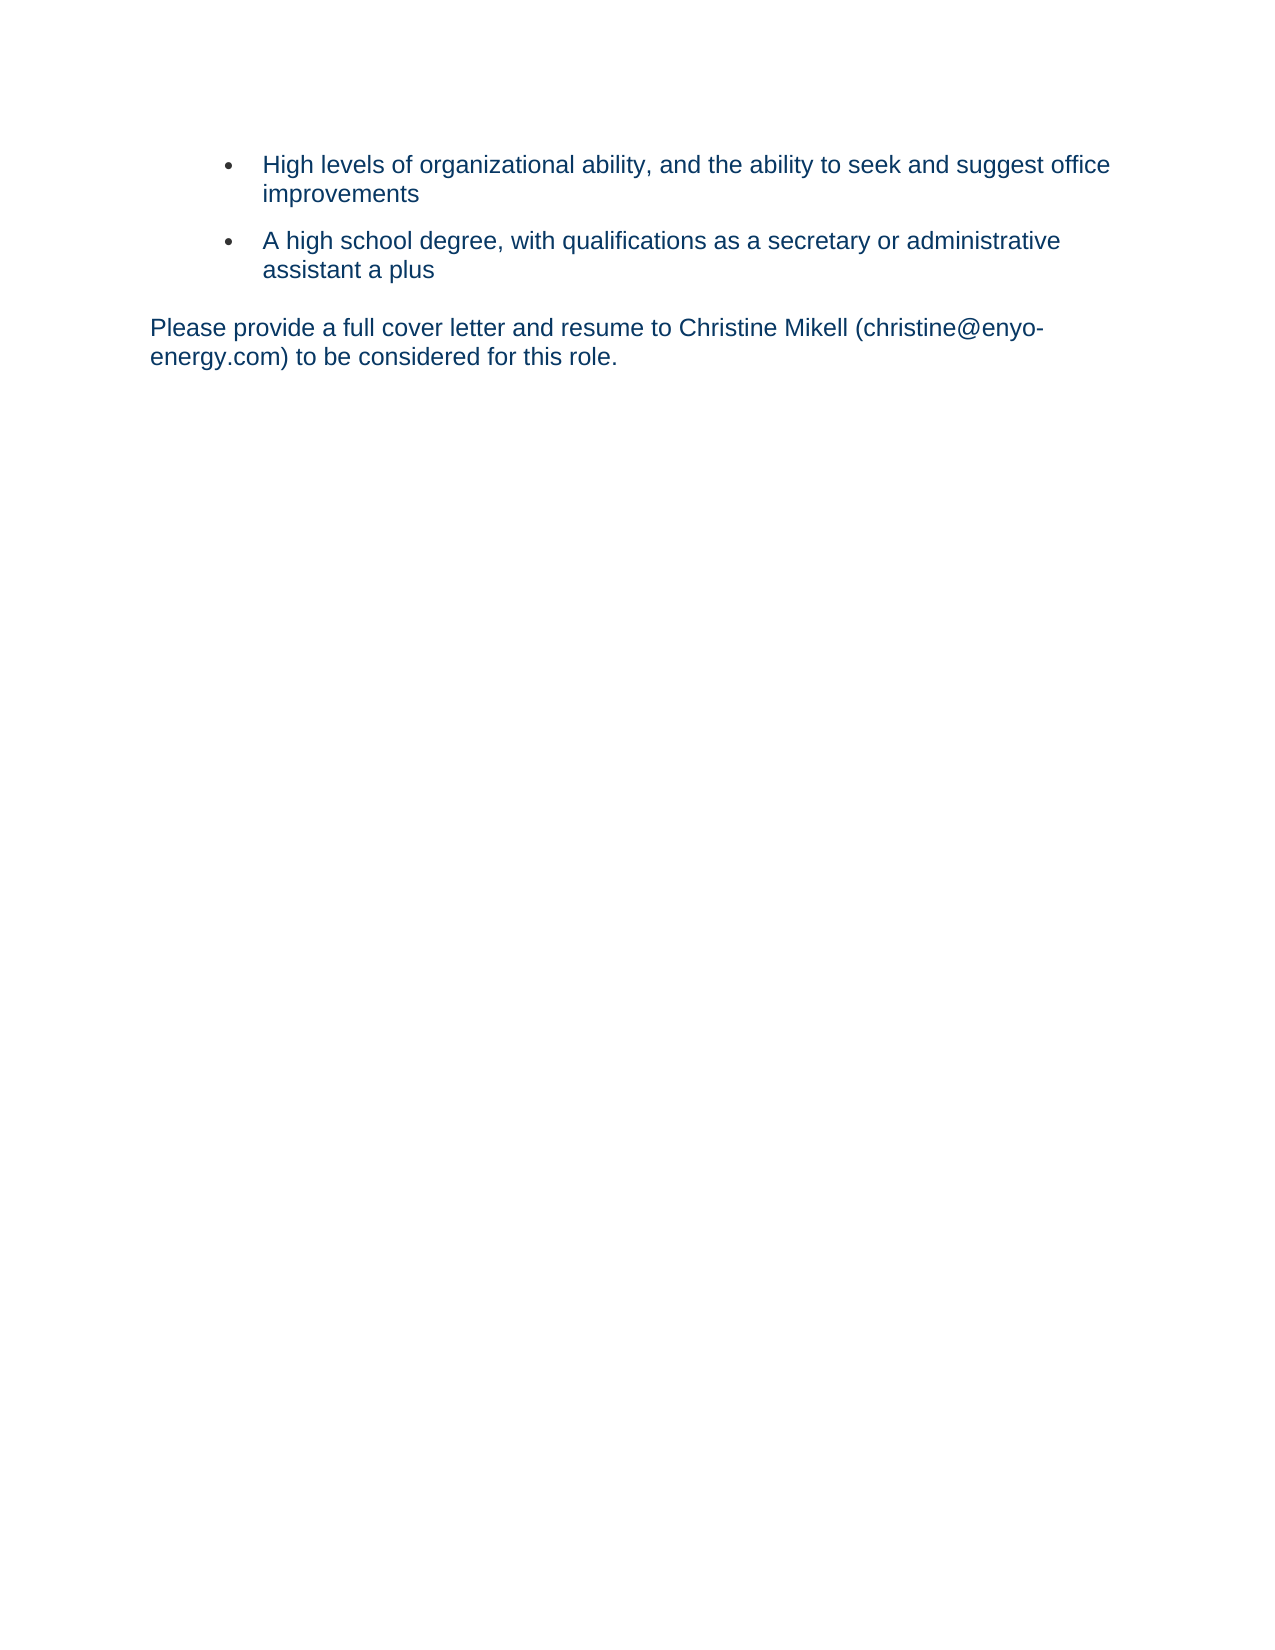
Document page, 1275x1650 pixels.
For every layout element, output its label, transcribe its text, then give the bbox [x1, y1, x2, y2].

list A high school degree, with qualifications as a secretary or administrative assistant a plus [225, 226, 1125, 284]
text Please provide a full cover letter and resume to Christine Mikell (christine@enyo-energy.com) to be considered for this role. [150, 313, 1125, 370]
list High levels of organizational ability, and the ability to seek and suggest office improvements [225, 150, 1125, 207]
